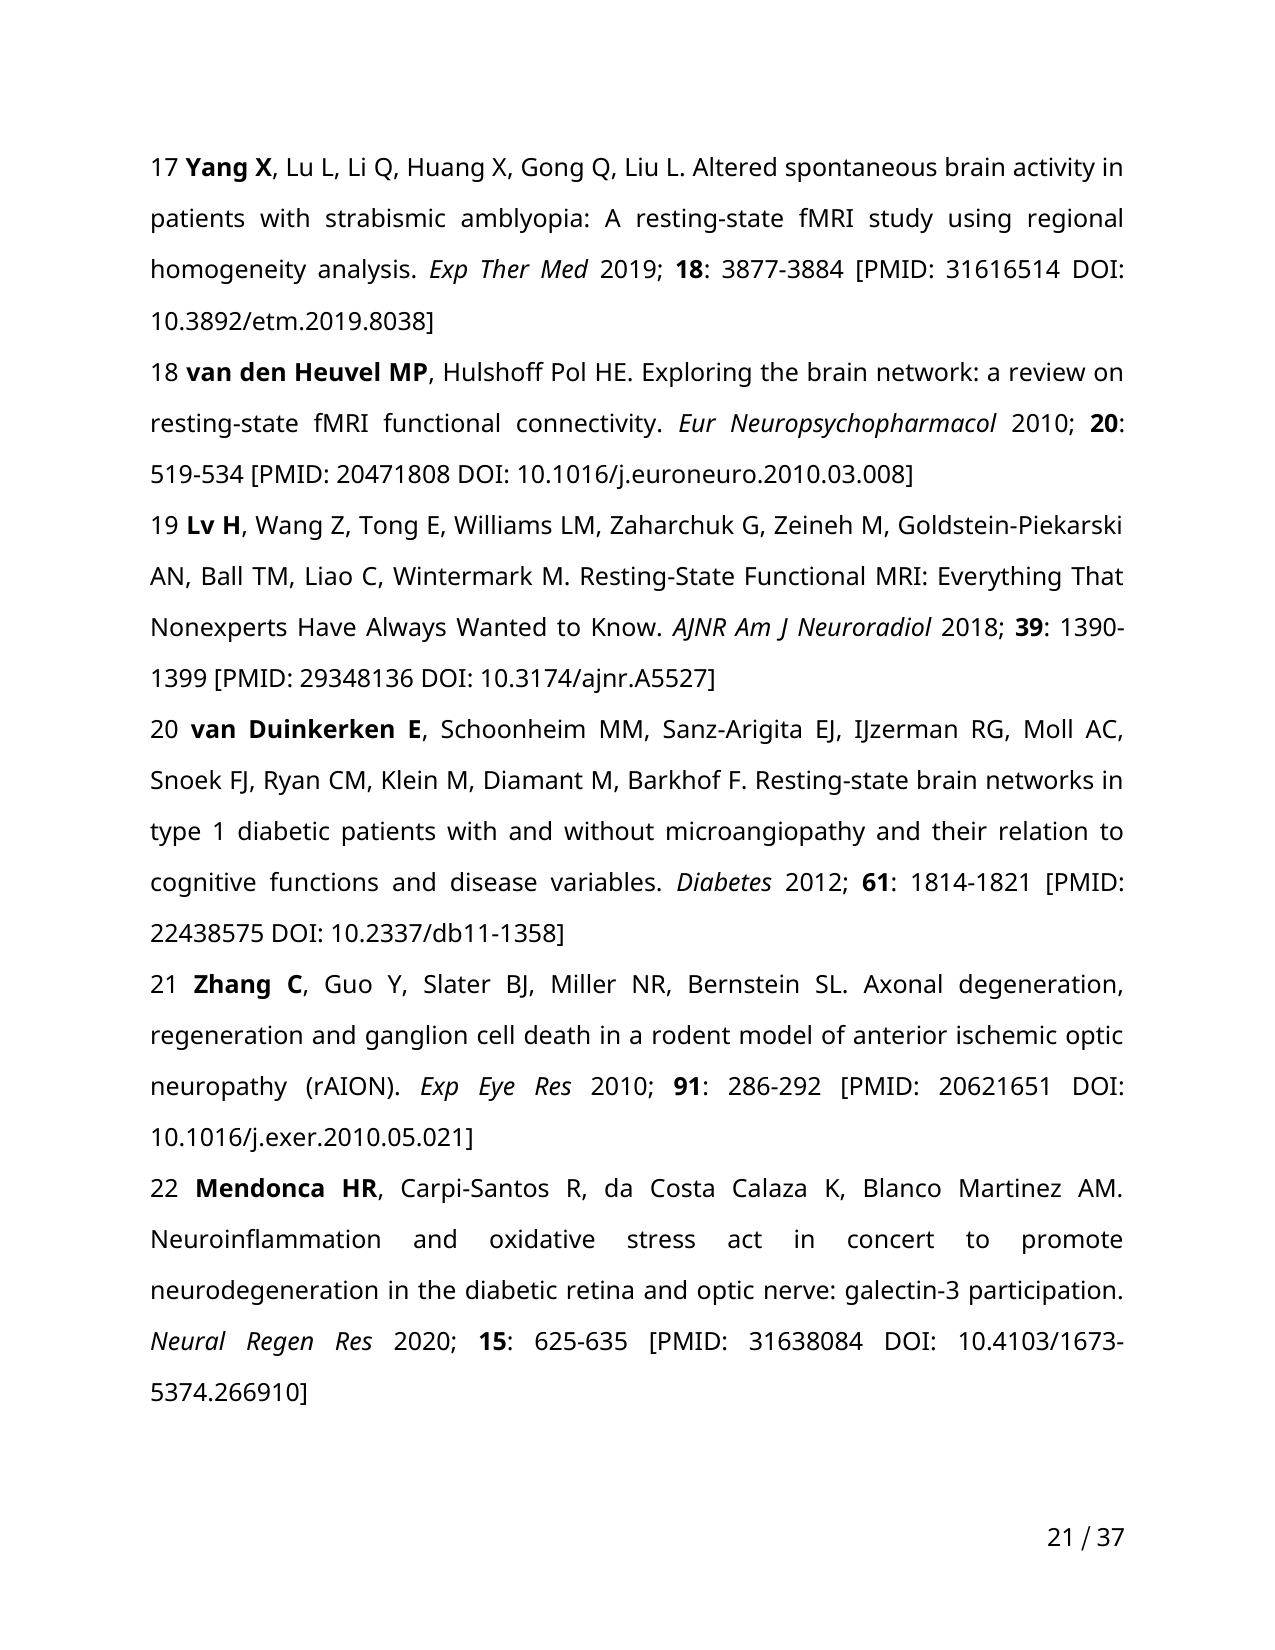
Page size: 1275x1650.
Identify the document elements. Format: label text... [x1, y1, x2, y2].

text 17 Yang X, Lu L, Li Q, Huang X, Gong Q, Liu L. Altered spontaneous brain activity in patients with strabismic amblyopia: A resting-state fMRI study using regional homogeneity analysis. Exp Ther Med 2019; 18: 3877-3884 [PMID: 31616514 DOI: 10.3892/etm.2019.8038] [150, 150, 1125, 337]
text 20 van Duinkerken E, Schoonheim MM, Sanz-Arigita EJ, IJzerman RG, Moll AC, Snoek FJ, Ryan CM, Klein M, Diamant M, Barkhof F. Resting-state brain networks in type 1 diabetic patients with and without microangiopathy and their relation to cognitive functions and disease variables. Diabetes 2012; 61: 1814-1821 [PMID: 22438575 DOI: 10.2337/db11-1358] [150, 711, 1125, 950]
text 21 Zhang C, Guo Y, Slater BJ, Miller NR, Bernstein SL. Axonal degeneration, regeneration and ganglion cell death in a rodent model of anterior ischemic optic neuropathy (rAION). Exp Eye Res 2010; 91: 286-292 [PMID: 20621651 DOI: 10.1016/j.exer.2010.05.021] [150, 967, 1125, 1154]
text 18 van den Heuvel MP, Hulshoff Pol HE. Exploring the brain network: a review on resting-state fMRI functional connectivity. Eur Neuropsychopharmacol 2010; 20: 519-534 [PMID: 20471808 DOI: 10.1016/j.euroneuro.2010.03.008] [150, 354, 1125, 490]
text 19 Lv H, Wang Z, Tong E, Williams LM, Zaharchuk G, Zeineh M, Goldstein-Piekarski AN, Ball TM, Liao C, Wintermark M. Resting-State Functional MRI: Everything That Nonexperts Have Always Wanted to Know. AJNR Am J Neuroradiol 2018; 39: 1390-1399 [PMID: 29348136 DOI: 10.3174/ajnr.A5527] [150, 507, 1125, 694]
text 22 Mendonca HR, Carpi-Santos R, da Costa Calaza K, Blanco Martinez AM. Neuroinflammation and oxidative stress act in concert to promote neurodegeneration in the diabetic retina and optic nerve: galectin-3 participation. Neural Regen Res 2020; 15: 625-635 [PMID: 31638084 DOI: 10.4103/1673-5374.266910] [150, 1171, 1125, 1409]
